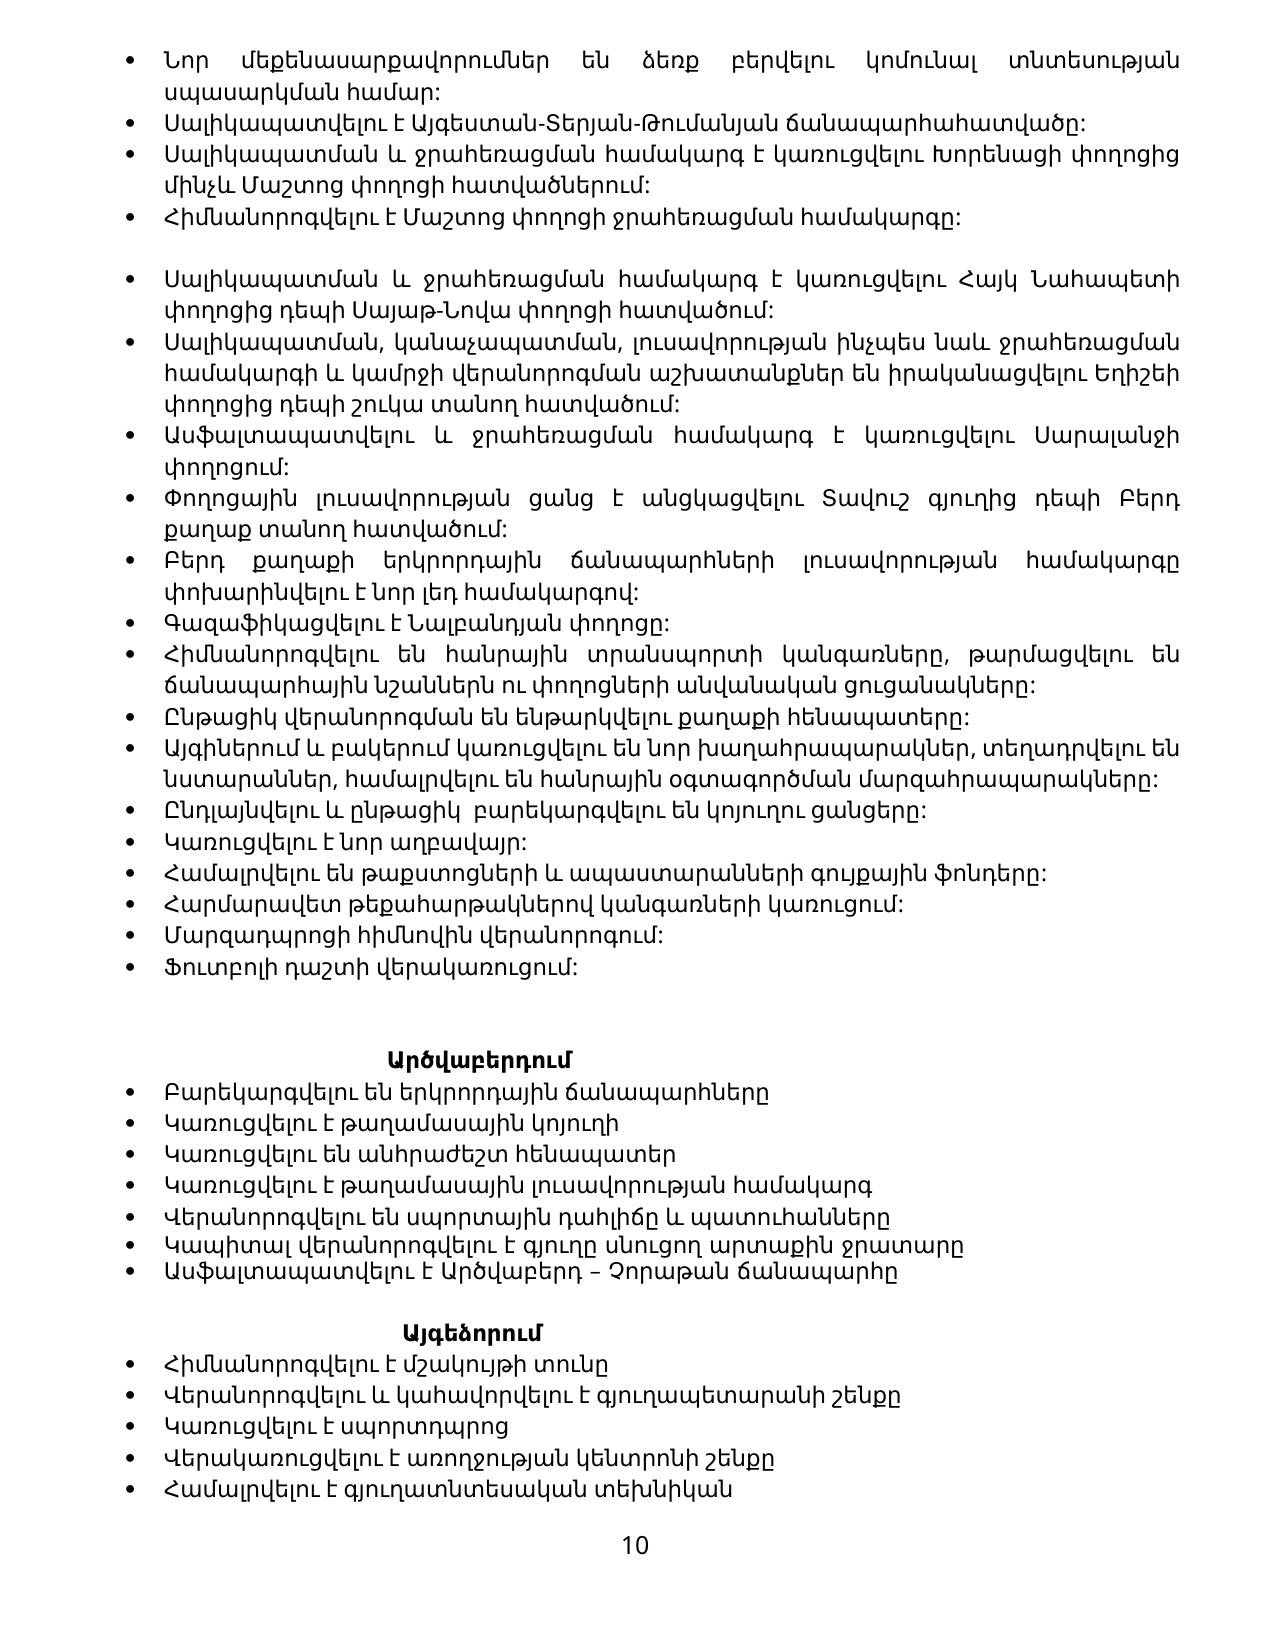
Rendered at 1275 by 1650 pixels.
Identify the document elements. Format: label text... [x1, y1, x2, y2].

list Մարզադպրոցի հիմնովին վերանորոգում: [126, 919, 1181, 951]
list Ասֆալտապատվելու և ջրահեռացման համակարգ է կառուցվելու Սարալանջի փողոցում: [126, 419, 1181, 482]
list Համալրվելու են թաքստոցների և ապաստարանների գույքային ֆոնդերը: [126, 857, 1181, 888]
list Վերակառուցվելու է առողջության կենտրոնի շենքը [126, 1441, 1181, 1473]
list Այգեձորում [164, 1316, 1181, 1348]
list Կառուցվելու է թաղամասային լուսավորության համակարգ [126, 1169, 1181, 1201]
list Գազաֆիկացվելու է Նալբանդյան փողոցը: [126, 607, 1181, 638]
list Ընդլայնվելու և ընթացիկ բարեկարգվելու են կոյուղու ցանցերը: [126, 794, 1181, 826]
list Արծվաբերդում [164, 1044, 1181, 1076]
list Սալիկապատման և ջրահեռացման համակարգ է կառուցվելու Խորենացի փողոցից մինչև Մաշտոց փողոցի հատվածներում: [126, 138, 1181, 201]
list Հիմնանորոգվելու է Մաշտոց փողոցի ջրահեռացման համակարգը: [126, 201, 1181, 232]
list Հարմարավետ թեքահարթակներով կանգառների կառուցում: [126, 888, 1181, 919]
list Բերդ քաղաքի երկրորդային ճանապարհների լուսավորության համակարգը փոխարինվելու է նոր լեդ համակարգով: [126, 544, 1181, 607]
list Կառուցվելու է նոր աղբավայր: [126, 826, 1181, 857]
list Կապիտալ վերանորոգվելու է գյուղը սնուցող արտաքին ջրատարը [126, 1232, 1181, 1258]
list Հիմնանորոգվելու է մշակույթի տունը [126, 1348, 1181, 1379]
list Փողոցային լուսավորության ցանց է անցկացվելու Տավուշ գյուղից դեպի Բերդ քաղաք տանող հատվածում: [126, 482, 1181, 544]
list Համալրվելու է գյուղատնտեսական տեխնիկան [126, 1473, 1181, 1504]
list Սալիկապատման, կանաչապատման, լուսավորության ինչպես նաև ջրահեռացման համակարգի և կամրջի վերանորոգման աշխատանքներ են իրականացվելու Եղիշեի փողոցից դեպի շուկա տանող հատվածում: [126, 326, 1181, 419]
list Ընթացիկ վերանորոգման են ենթարկվելու քաղաքի հենապատերը: [126, 701, 1181, 732]
list Սալիկապատման և ջրահեռացման համակարգ է կառուցվելու Հայկ Նահապետի փողոցից դեպի Սայաթ-Նովա փողոցի հատվածում: [126, 263, 1181, 326]
list Կառուցվելու են անհրաժեշտ հենապատեր [126, 1138, 1181, 1169]
list Կառուցվելու է սպորտդպրոց [126, 1410, 1181, 1441]
list Կառուցվելու է թաղամասային կոյուղի [126, 1107, 1181, 1138]
list Հիմնանորոգվելու են հանրային տրանսպորտի կանգառները, թարմացվելու են ճանապարհային նշաններն ու փողոցների անվանական ցուցանակները: [126, 638, 1181, 701]
list Վերանորոգվելու և կահավորվելու է գյուղապետարանի շենքը [126, 1379, 1181, 1410]
list Ասֆալտապատվելու է Արծվաբերդ – Չորաթան ճանապարհը [126, 1258, 1181, 1285]
list Ֆուտբոլի դաշտի վերակառուցում: [126, 951, 1181, 982]
list Այգիներում և բակերում կառուցվելու են նոր խաղահրապարակներ, տեղադրվելու են նստարաններ, համալրվելու են հանրային օգտագործման մարզահրապարակները: [126, 732, 1181, 794]
list Բարեկարգվելու են երկրորդային ճանապարհները [126, 1076, 1181, 1107]
list Նոր մեքենասարքավորումներ են ձեռք բերվելու կոմունալ տնտեսության սպասարկման համար: [126, 44, 1181, 107]
list Սալիկապատվելու է Այգեստան-Տերյան-Թումանյան ճանապարհահատվածը: [126, 107, 1181, 138]
list Վերանորոգվելու են սպորտային դահլիճը և պատուհանները [126, 1201, 1181, 1232]
